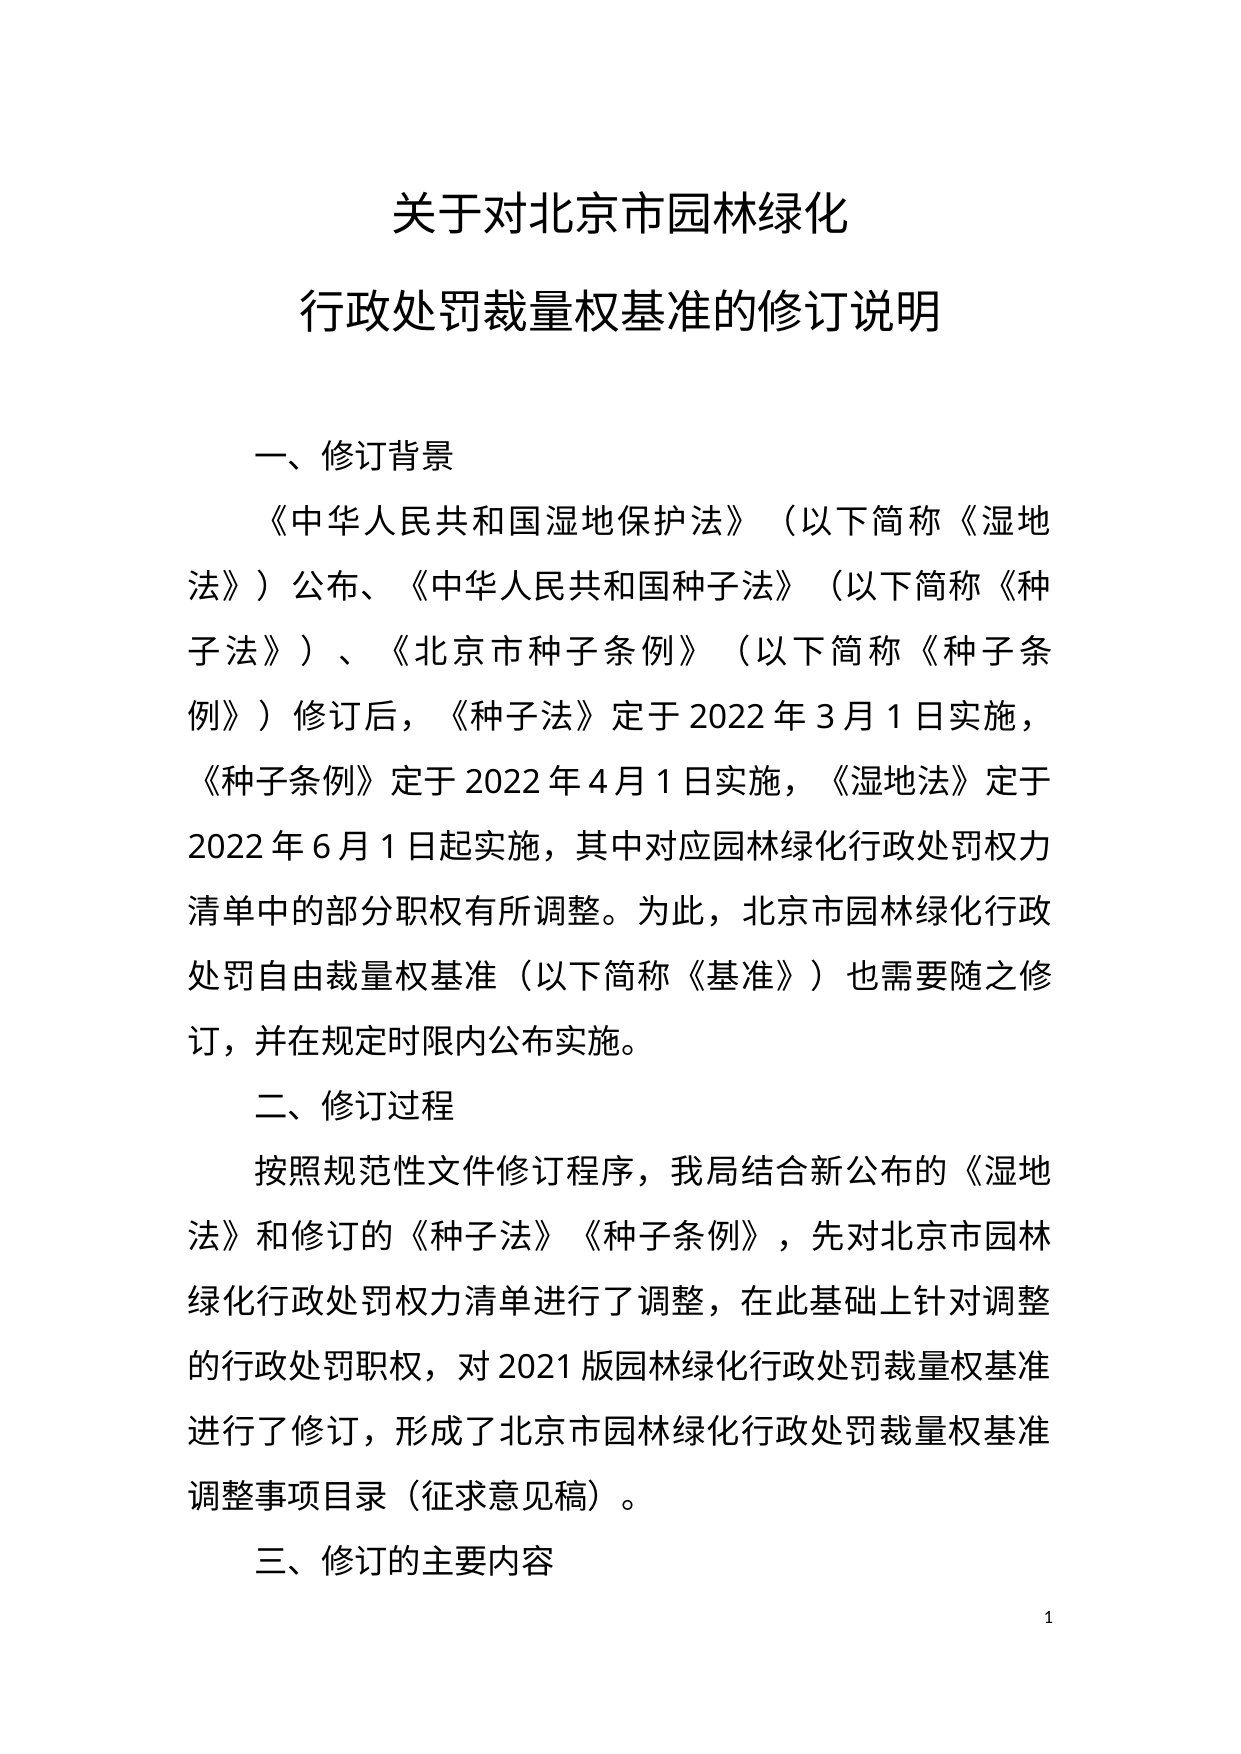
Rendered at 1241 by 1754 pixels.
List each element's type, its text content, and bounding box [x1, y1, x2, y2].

text 二、修订过程 [187, 1072, 1053, 1137]
text 关于对北京市园林绿化 [187, 162, 1053, 259]
text 一、修订背景 [187, 422, 1053, 487]
text 行政处罚裁量权基准的修订说明 [187, 259, 1053, 357]
text 按照规范性文件修订程序，我局结合新公布的《湿地法》和修订的《种子法》《种子条例》，先对北京市园林绿化行政处罚权力清单进行了调整，在此基础上针对调整的行政处罚职权，对2021版园林绿化行政处罚裁量权基准进行了修订，形成了北京市园林绿化行政处罚裁量权基准调整事项目录（征求意见稿）。 [187, 1137, 1053, 1527]
text 《中华人民共和国湿地保护法》（以下简称《湿地法》）公布、《中华人民共和国种子法》（以下简称《种子法》）、《北京市种子条例》（以下简称《种子条例》）修订后，《种子法》定于2022年3月1日实施，《种子条例》定于2022年4月1日实施，《湿地法》定于2022年6月1日起实施，其中对应园林绿化行政处罚权力清单中的部分职权有所调整。为此，北京市园林绿化行政处罚自由裁量权基准（以下简称《基准》）也需要随之修订，并在规定时限内公布实施。 [187, 487, 1053, 1072]
text 三、修订的主要内容 [187, 1527, 1053, 1592]
